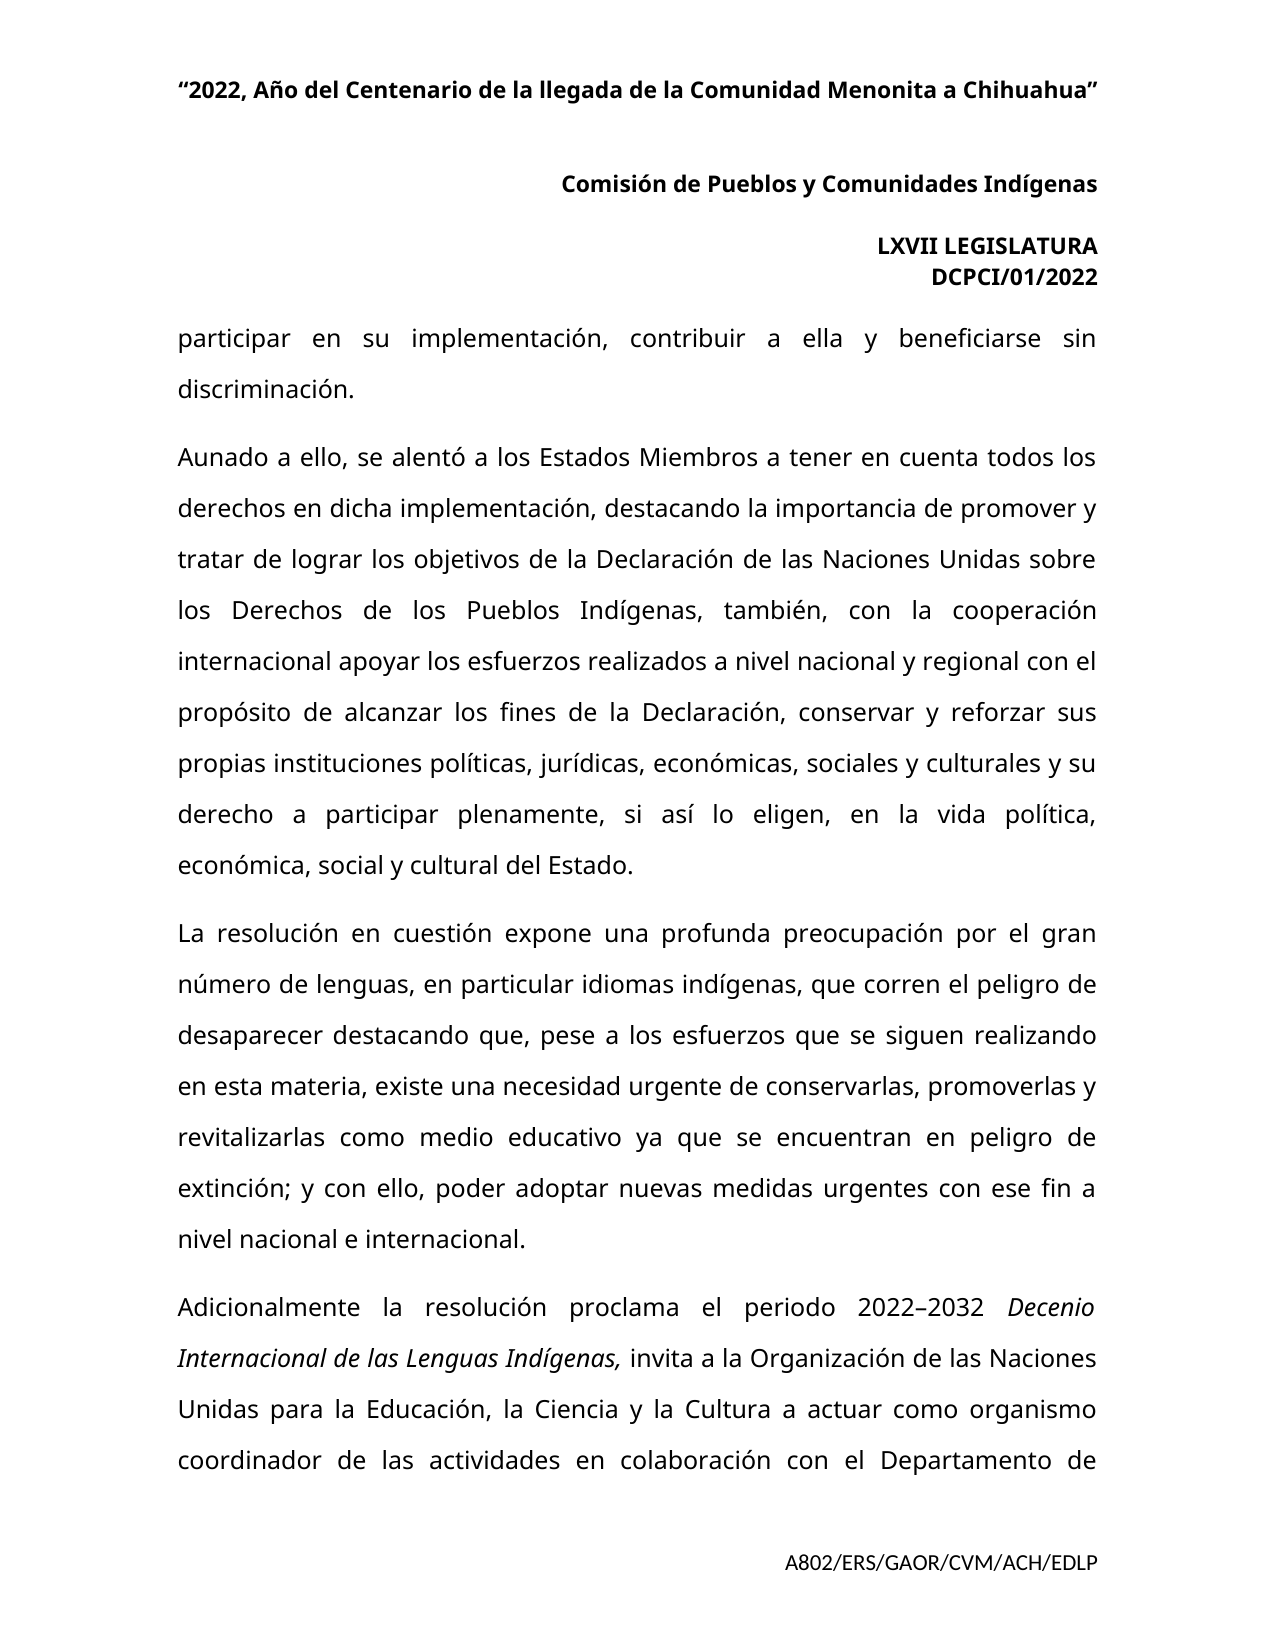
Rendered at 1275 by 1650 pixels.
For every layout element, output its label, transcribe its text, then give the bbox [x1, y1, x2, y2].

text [177, 1289, 1098, 1476]
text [177, 321, 1098, 406]
text La resolución en cuestión expone una profunda preocupación por el gran número de lenguas, en particular idiomas indígenas, que corren el peligro de desaparecer destacando que, pese a los esfuerzos que se siguen realizando en esta materia, existe una necesidad urgente de conservarlas, promoverlas y revitalizarlas como medio educativo ya que se encuentran en peligro de extinción; y con ello, poder adoptar nuevas medidas urgentes con ese fin a nivel nacional e internacional. [177, 915, 1098, 1256]
text Aunado a ello, se alentó a los Estados Miembros a tener en cuenta todos los derechos en dicha implementación, destacando la importancia de promover y tratar de lograr los objetivos de la Declaración de las Naciones Unidas sobre los Derechos de los Pueblos Indígenas, también, con la cooperación internacional apoyar los esfuerzos realizados a nivel nacional y regional con el propósito de alcanzar los fines de la Declaración, conservar y reforzar sus propias instituciones políticas, jurídicas, económicas, sociales y culturales y su derecho a participar plenamente, si así lo eligen, en la vida política, económica, social y cultural del Estado. [177, 439, 1098, 882]
